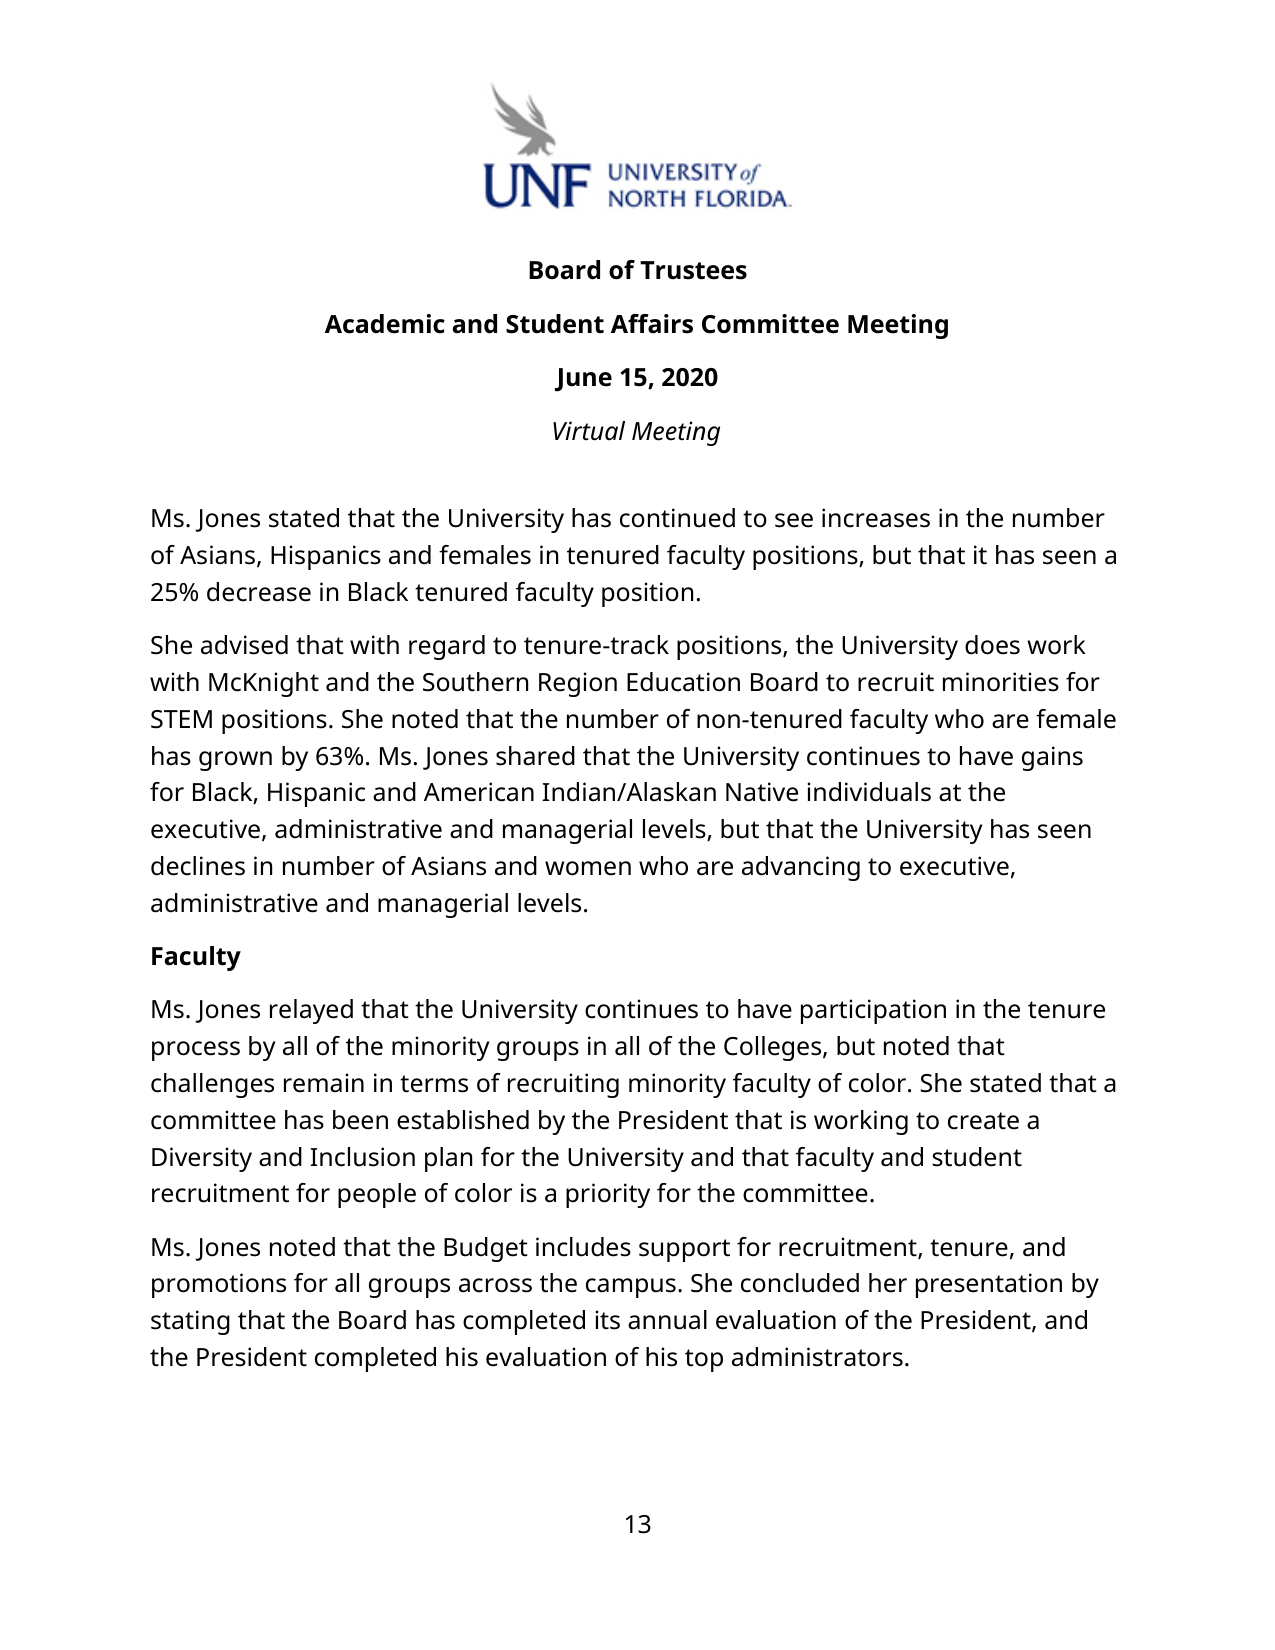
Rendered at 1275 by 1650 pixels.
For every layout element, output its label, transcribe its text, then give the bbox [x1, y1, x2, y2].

text Faculty [150, 939, 1125, 973]
text Ms. Jones stated that the University has continued to see increases in the number of Asians, Hispanics and females in tenured faculty positions, but that it has seen a 25% decrease in Black tenured faculty position. [150, 501, 1125, 608]
text She advised that with regard to tenure-track positions, the University does work with McKnight and the Southern Region Education Board to recruit minorities for STEM positions. She noted that the number of non-tenured faculty who are female has grown by 63%. Ms. Jones shared that the University continues to have gains for Black, Hispanic and American Indian/Alaskan Native individuals at the executive, administrative and managerial levels, but that the University has seen declines in number of Asians and women who are advancing to executive, administrative and managerial levels. [150, 628, 1125, 919]
picture [468, 75, 807, 219]
text Ms. Jones relayed that the University continues to have participation in the tenure process by all of the minority groups in all of the Colleges, but noted that challenges remain in terms of recruiting minority faculty of color. She stated that a committee has been established by the President that is working to create a Diversity and Inclusion plan for the University and that faculty and student recruitment for people of color is a priority for the committee. [150, 992, 1125, 1210]
text Ms. Jones noted that the Budget includes support for recruitment, tenure, and promotions for all groups across the campus. She concluded her presentation by stating that the Board has completed its annual evaluation of the President, and the President completed his evaluation of his top administrators. [150, 1229, 1125, 1374]
